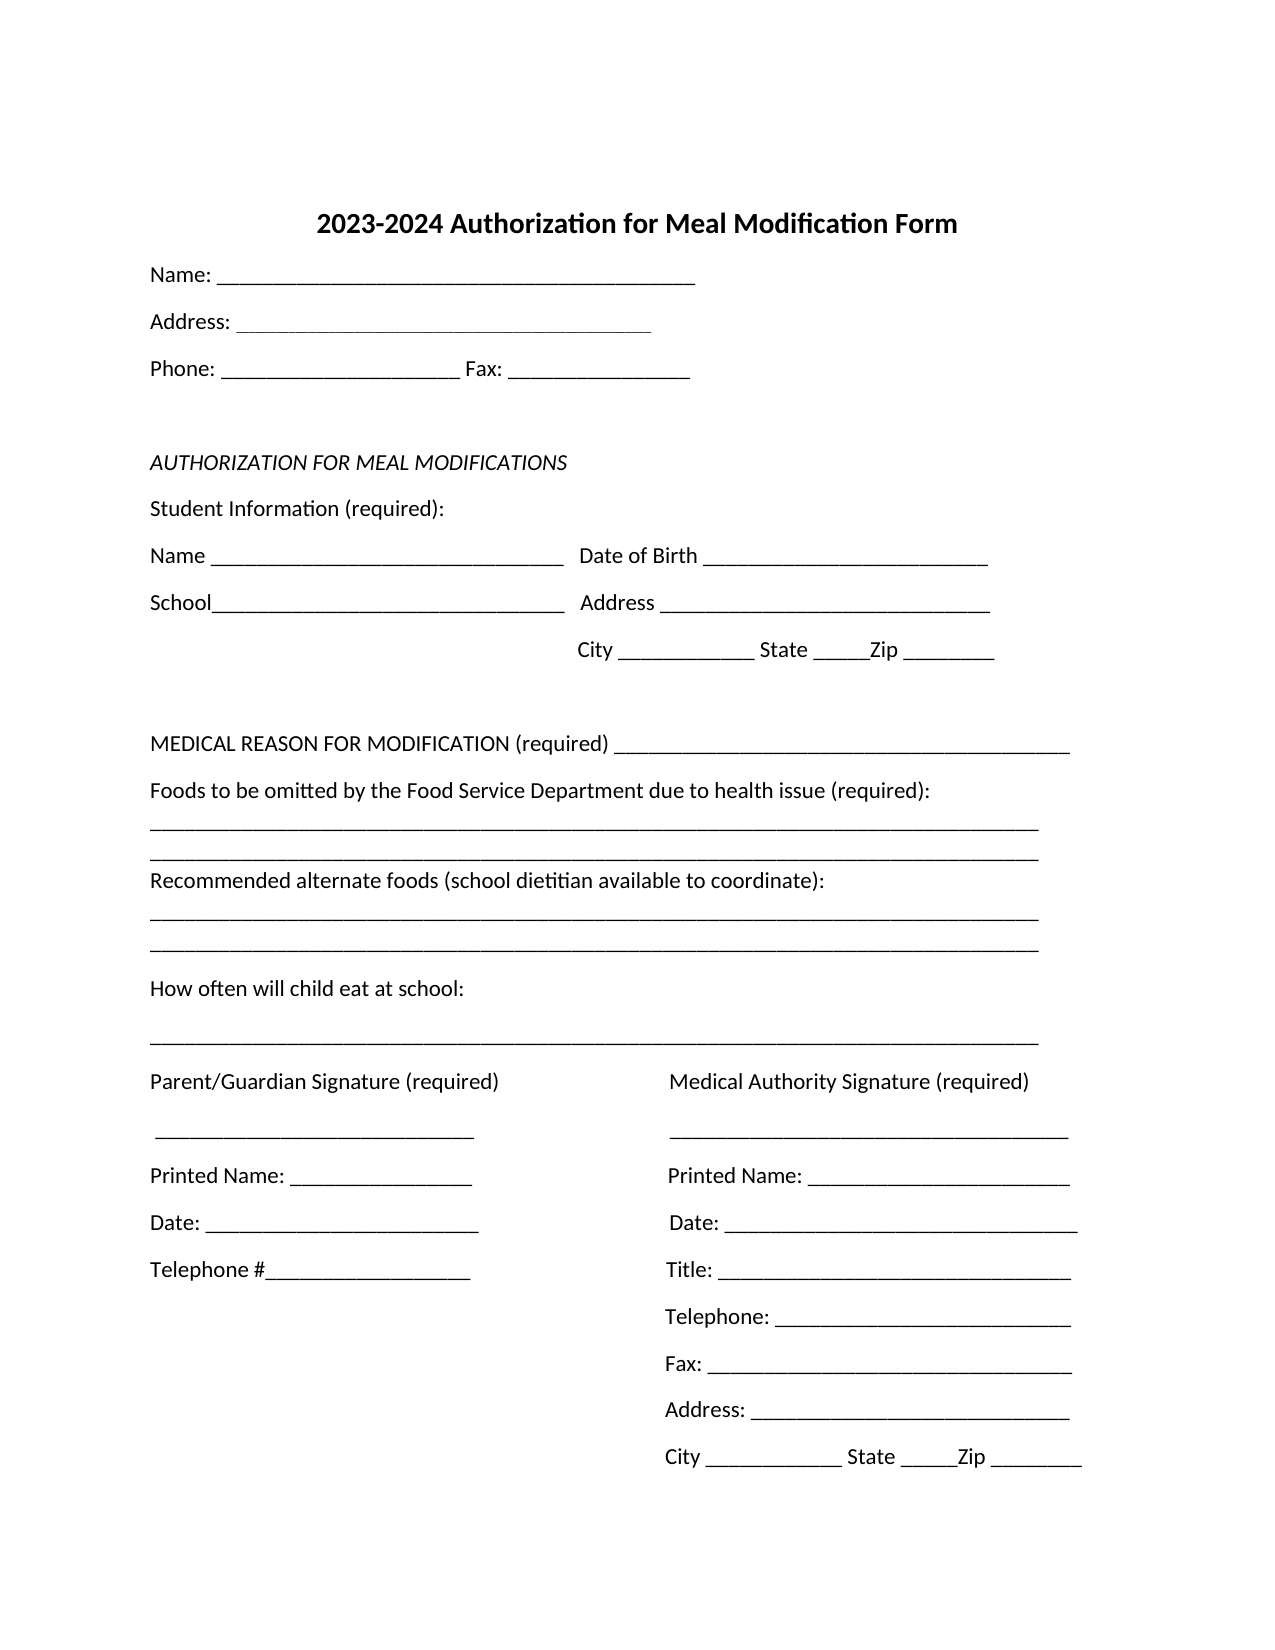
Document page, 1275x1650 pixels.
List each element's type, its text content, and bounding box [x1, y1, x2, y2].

text How often will child eat at school: [150, 974, 1125, 1002]
text Telephone: __________________________ [150, 1302, 1125, 1330]
text MEDICAL REASON FOR MODIFICATION (required) ________________________________________ [150, 729, 1125, 757]
text Date: ________________________ Date: _______________________________ [150, 1208, 1125, 1236]
text 2023-2024 Authorization for Meal Modification Form [150, 205, 1125, 241]
text Foods to be omitted by the Food Service Department due to health issue (required): ______________________________________________________________________________ ______________________________________________________________________________ Recommended alternate foods (school dietitian available to coordinate): ______________________________________________________________________________ ______________________________________________________________________________ [150, 776, 1125, 955]
text Telephone #__________________ Title: _______________________________ [150, 1255, 1125, 1283]
text School_______________________________ Address _____________________________ [150, 588, 1125, 616]
text Student Information (required): [150, 494, 1125, 523]
text Fax: ________________________________ [150, 1349, 1125, 1377]
text ______________________________________________________________________________ [150, 1021, 1125, 1049]
text City ____________ State _____Zip ________ [150, 1442, 1125, 1471]
text ____________________________ ___________________________________ [150, 1114, 1125, 1142]
text Name: __________________________________________ [150, 260, 1125, 288]
text AUTHORIZATION FOR MEAL MODIFICATIONS [150, 448, 1125, 476]
text City ____________ State _____Zip ________ [150, 635, 1125, 663]
text Phone: _____________________ Fax: ________________ [150, 354, 1125, 382]
text Name _______________________________ Date of Birth _________________________ [150, 541, 1125, 569]
text Printed Name: ________________ Printed Name: _______________________ [150, 1161, 1125, 1189]
text Address: _______________________________________________________________ [150, 307, 1125, 335]
text Parent/Guardian Signature (required) Medical Authority Signature (required) [150, 1067, 1125, 1096]
text Address: ____________________________ [150, 1396, 1125, 1424]
